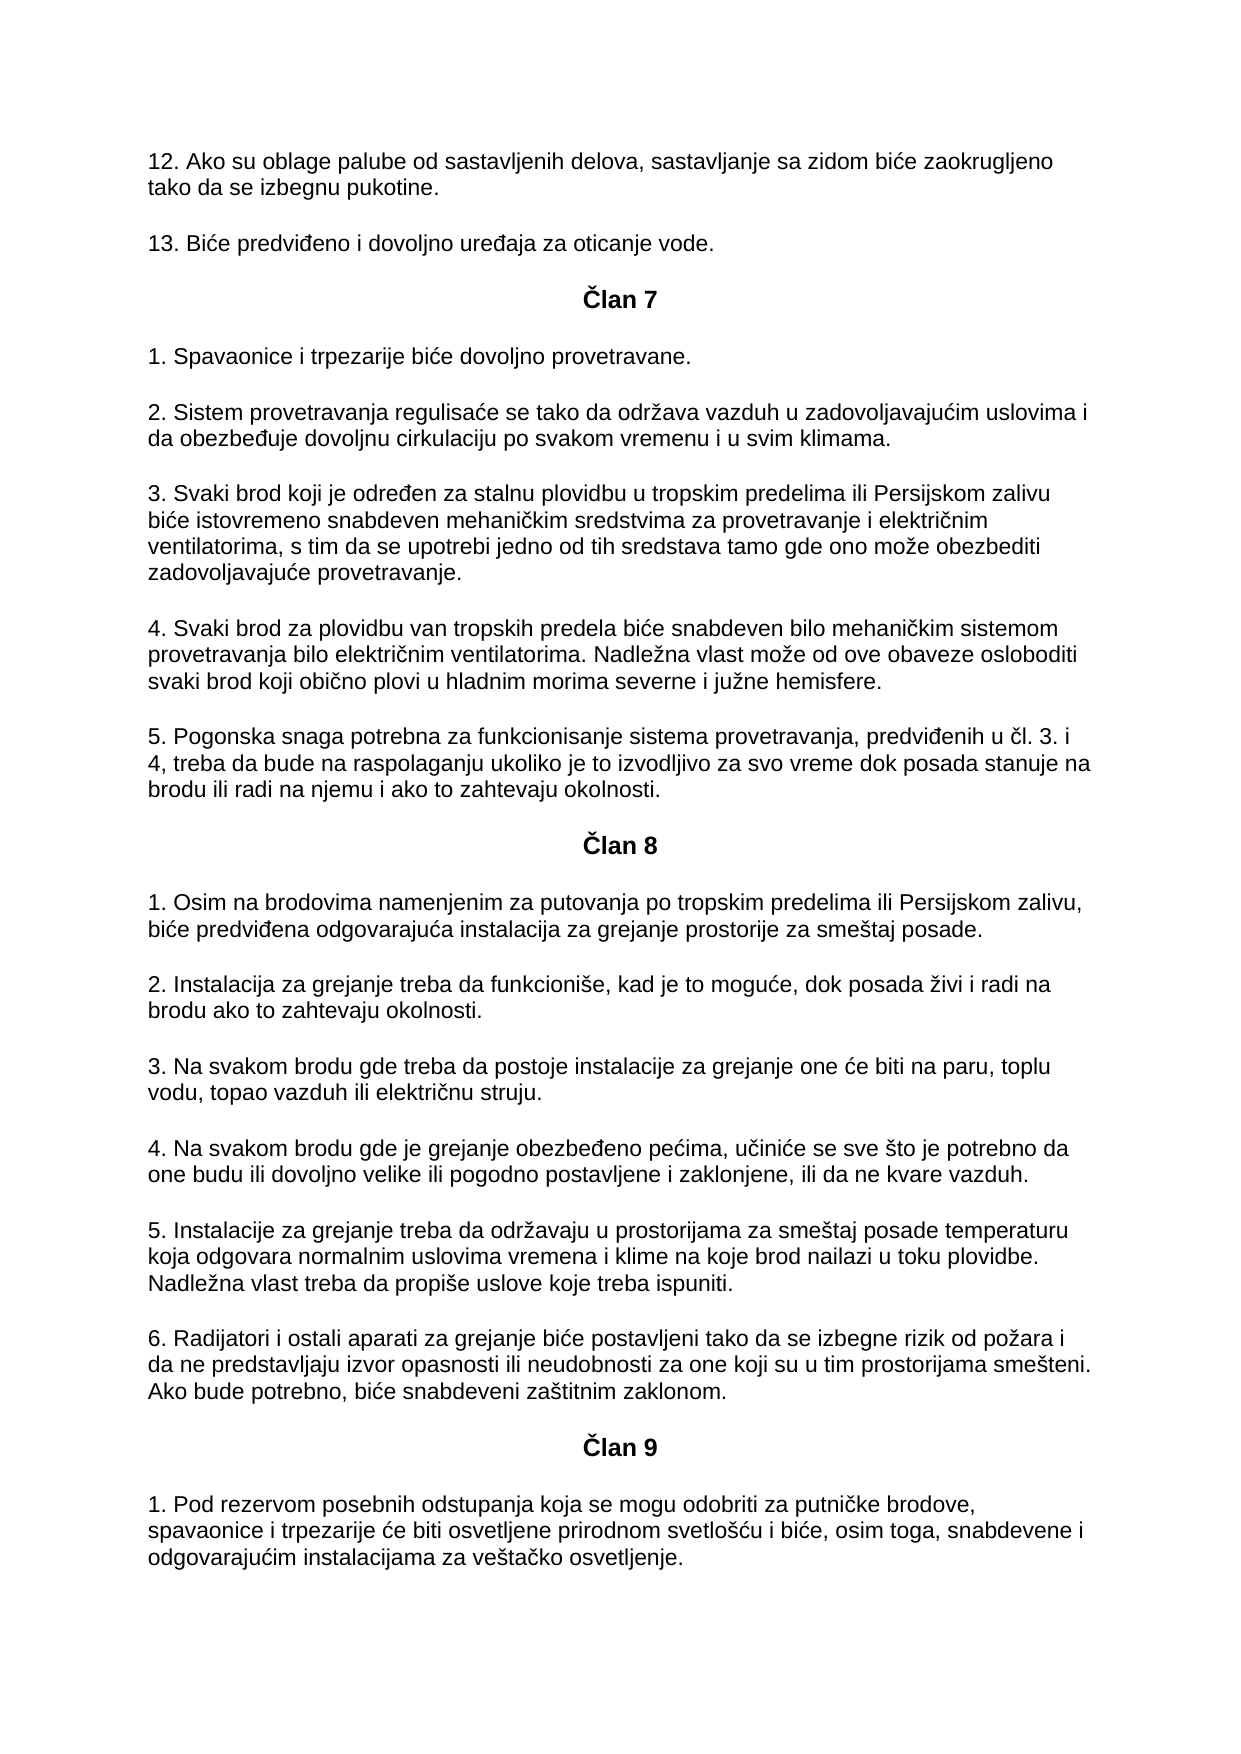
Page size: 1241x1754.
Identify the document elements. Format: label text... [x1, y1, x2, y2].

text 1. Osim na brodovima namenjenim za putovanja po tropskim predelima ili Persijskom zalivu, biće predviđena odgovarajuća instalacija za grejanje prostorije za smeštaj posade. [148, 889, 1093, 942]
text 12. Ako su oblage palube od sastavljenih delova, sastavljanje sa zidom biće zaokrugljeno tako da se izbegnu pukotine. [148, 148, 1093, 200]
text 2. Sistem provetravanja regulisaće se tako da održava vazduh u zadovoljavajućim uslovima i da obezbeđuje dovoljnu cirkulaciju po svakom vremenu i u svim klimama. [148, 398, 1093, 451]
text 1. Pod rezervom posebnih odstupanja koja se mogu odobriti za putničke brodove, spavaonice i trpezarije će biti osvetljene prirodnom svetlošću i biće, osim toga, snabdevene i odgovarajućim instalacijama za veštačko osvetljenje. [148, 1491, 1093, 1570]
text 5. Pogonska snaga potrebna za funkcionisanje sistema provetravanja, predviđenih u čl. 3. i 4, treba da bude na raspolaganju ukoliko je to izvodljivo za svo vreme dok posada stanuje na brodu ili radi na njemu i ako to zahtevaju okolnosti. [148, 723, 1093, 802]
text 13. Biće predviđeno i dovoljno uređaja za oticanje vode. [148, 229, 1093, 256]
text 3. Svaki brod koji je određen za stalnu plovidbu u tropskim predelima ili Persijskom zalivu biće istovremeno snabdeven mehaničkim sredstvima za provetravanje i električnim ventilatorima, s tim da se upotrebi jedno od tih sredstava tamo gde ono može obezbediti zadovoljavajuće provetravanje. [148, 480, 1093, 586]
text 3. Na svakom brodu gde treba da postoje instalacije za grejanje one će biti na paru, toplu vodu, topao vazduh ili električnu struju. [148, 1053, 1093, 1106]
text 4. Svaki brod za plovidbu van tropskih predela biće snabdeven bilo mehaničkim sistemom provetravanja bilo električnim ventilatorima. Nadležna vlast može od ove obaveze osloboditi svaki brod koji obično plovi u hladnim morima severne i južne hemisfere. [148, 615, 1093, 694]
text Član 7 [148, 285, 1093, 314]
text 2. Instalacija za grejanje treba da funkcioniše, kad je to moguće, dok posada živi i radi na brodu ako to zahtevaju okolnosti. [148, 971, 1093, 1024]
text Član 9 [148, 1433, 1093, 1462]
text 4. Na svakom brodu gde je grejanje obezbeđeno pećima, učiniće se sve što je potrebno da one budu ili dovoljno velike ili pogodno postavljene i zaklonjene, ili da ne kvare vazduh. [148, 1135, 1093, 1188]
text 6. Radijatori i ostali aparati za grejanje biće postavljeni tako da se izbegne rizik od požara i da ne predstavljaju izvor opasnosti ili neudobnosti za one koji su u tim prostorijama smešteni. Ako bude potrebno, biće snabdeveni zaštitnim zaklonom. [148, 1325, 1093, 1404]
text Član 8 [148, 831, 1093, 860]
text 5. Instalacije za grejanje treba da održavaju u prostorijama za smeštaj posade temperaturu koja odgovara normalnim uslovima vremena i klime na koje brod nailazi u toku plovidbe. Nadležna vlast treba da propiše uslove koje treba ispuniti. [148, 1217, 1093, 1296]
text 1. Spavaonice i trpezarije biće dovoljno provetravane. [148, 343, 1093, 369]
